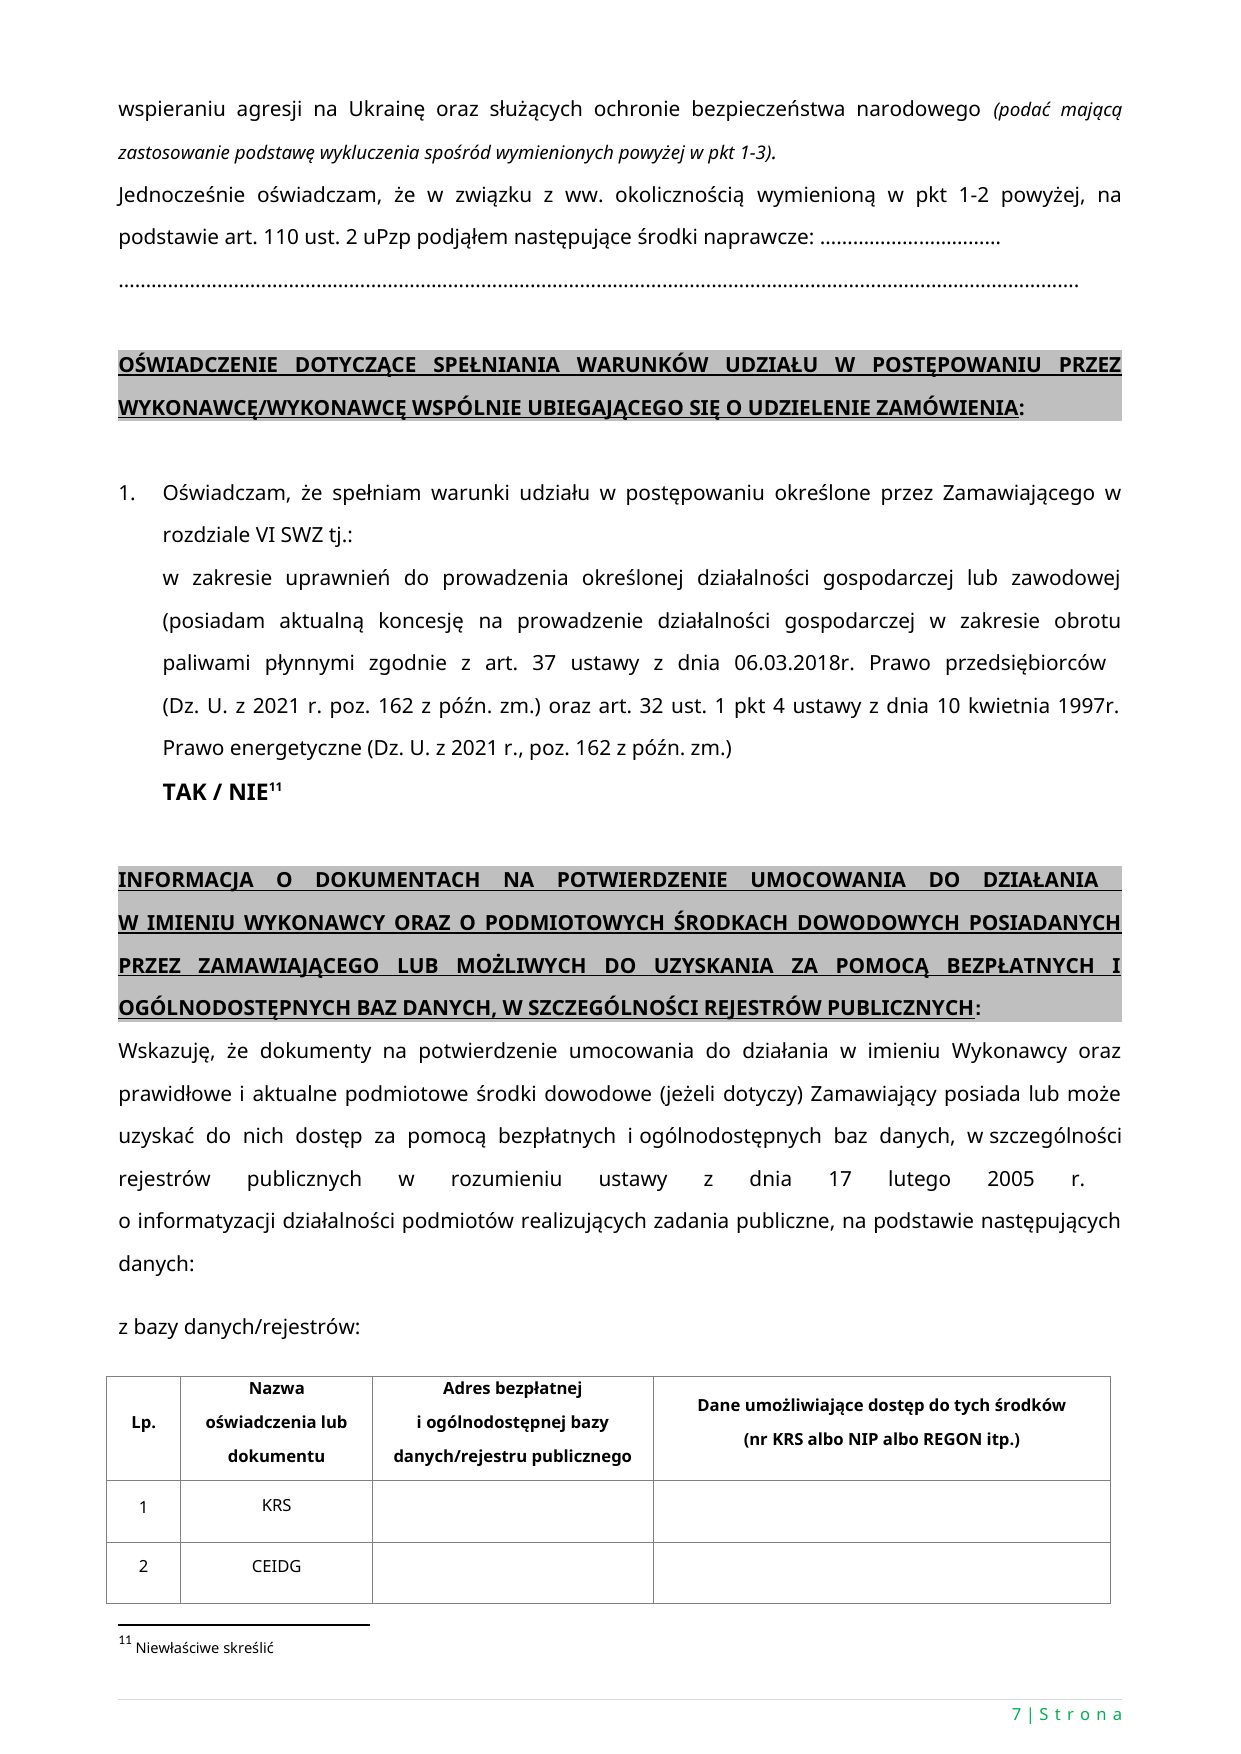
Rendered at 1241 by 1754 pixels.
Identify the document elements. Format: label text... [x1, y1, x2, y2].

text INFORMACJA O DOKUMENTACH NA POTWIERDZENIE UMOCOWANIA DO DZIAŁANIA W IMIENIU WYKONAWCY ORAZ O PODMIOTOWYCH ŚRODKACH DOWODOWYCH POSIADANYCH PRZEZ ZAMAWIAJĄCEGO LUB MOŻLIWYCH DO UZYSKANIA ZA POMOCĄ BEZPŁATNYCH I OGÓLNODOSTĘPNYCH BAZ DANYCH, W SZCZEGÓLNOŚCI REJESTRÓW PUBLICZNYCH: [118, 866, 1122, 890]
text INFORMACJA O DOKUMENTACH NA POTWIERDZENIE UMOCOWANIA DO DZIAŁANIA W IMIENIU WYKONAWCY ORAZ O PODMIOTOWYCH ŚRODKACH DOWODOWYCH POSIADANYCH PRZEZ ZAMAWIAJĄCEGO LUB MOŻLIWYCH DO UZYSKANIA ZA POMOCĄ BEZPŁATNYCH I OGÓLNODOSTĘPNYCH BAZ DANYCH, W SZCZEGÓLNOŚCI REJESTRÓW PUBLICZNYCH: [118, 934, 1122, 1022]
table_cell [373, 1543, 653, 1603]
table_cell CEIDG [181, 1543, 372, 1603]
list w zakresie uprawnień do prowadzenia określonej działalności gospodarczej lub zawodowej (posiadam aktualną koncesję na prowadzenie działalności gospodarczej w zakresie obrotu paliwami płynnymi zgodnie z art. 37 ustawy z dnia 06.03.2018r. Prawo przedsiębiorców (Dz. U. z 2021 r. poz. 162 z późn. zm.) oraz art. 32 ust. 1 pkt 4 ustawy z dnia 10 kwietnia 1997r. Prawo energetyczne (Dz. U. z 2021 r., poz. 162 z późn. zm.) [162, 563, 1122, 762]
text …………………………………………………………………………………………………………………………………………………………. [118, 265, 1122, 293]
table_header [654, 1377, 1110, 1480]
list Oświadczam, że spełniam warunki udziału w postępowaniu określone przez Zamawiającego w rozdziale VI SWZ tj.: [118, 478, 1122, 549]
table_cell [654, 1481, 1110, 1542]
table_cell [654, 1543, 1110, 1603]
text OŚWIADCZENIE DOTYCZĄCE SPEŁNIANIA WARUNKÓW UDZIAŁU W POSTĘPOWANIU PRZEZ WYKONAWCĘ/WYKONAWCĘ WSPÓLNIE UBIEGAJĄCEGO SIĘ O UDZIELENIE ZAMÓWIENIA: [118, 350, 1122, 374]
text INFORMACJA O DOKUMENTACH NA POTWIERDZENIE UMOCOWANIA DO DZIAŁANIA W IMIENIU WYKONAWCY ORAZ O PODMIOTOWYCH ŚRODKACH DOWODOWYCH POSIADANYCH PRZEZ ZAMAWIAJĄCEGO LUB MOŻLIWYCH DO UZYSKANIA ZA POMOCĄ BEZPŁATNYCH I OGÓLNODOSTĘPNYCH BAZ DANYCH, W SZCZEGÓLNOŚCI REJESTRÓW PUBLICZNYCH: [118, 891, 1122, 932]
table_cell [107, 1481, 180, 1542]
table_cell [373, 1481, 653, 1542]
text z bazy danych/rejestrów: [118, 1312, 1122, 1341]
text Wskazuję, że dokumenty na potwierdzenie umocowania do działania w imieniu Wykonawcy oraz prawidłowe i aktualne podmiotowe środki dowodowe (jeżeli dotyczy) Zamawiający posiada lub może uzyskać do nich dostęp za pomocą bezpłatnych i ogólnodostępnych baz danych, w szczególności rejestrów publicznych w rozumieniu ustawy z dnia 17 lutego 2005 r. o informatyzacji działalności podmiotów realizujących zadania publiczne, na podstawie następujących danych: [118, 1036, 1122, 1277]
list TAK / NIE [162, 776, 1122, 807]
table_cell KRS [181, 1481, 372, 1542]
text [118, 94, 1122, 166]
table_cell 2 [107, 1543, 180, 1603]
table_header Lp. [107, 1377, 180, 1480]
table_header Nazwa oświadczenia lub dokumentu [181, 1377, 372, 1480]
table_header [373, 1377, 653, 1480]
text OŚWIADCZENIE DOTYCZĄCE SPEŁNIANIA WARUNKÓW UDZIAŁU W POSTĘPOWANIU PRZEZ WYKONAWCĘ/WYKONAWCĘ WSPÓLNIE UBIEGAJĄCEGO SIĘ O UDZIELENIE ZAMÓWIENIA: [118, 376, 1122, 421]
text Jednocześnie oświadczam, że w związku z ww. okolicznością wymienioną w pkt 1-2 powyżej, na podstawie art. 110 ust. 2 uPzp podjąłem następujące środki naprawcze: …………………………… [118, 180, 1122, 251]
